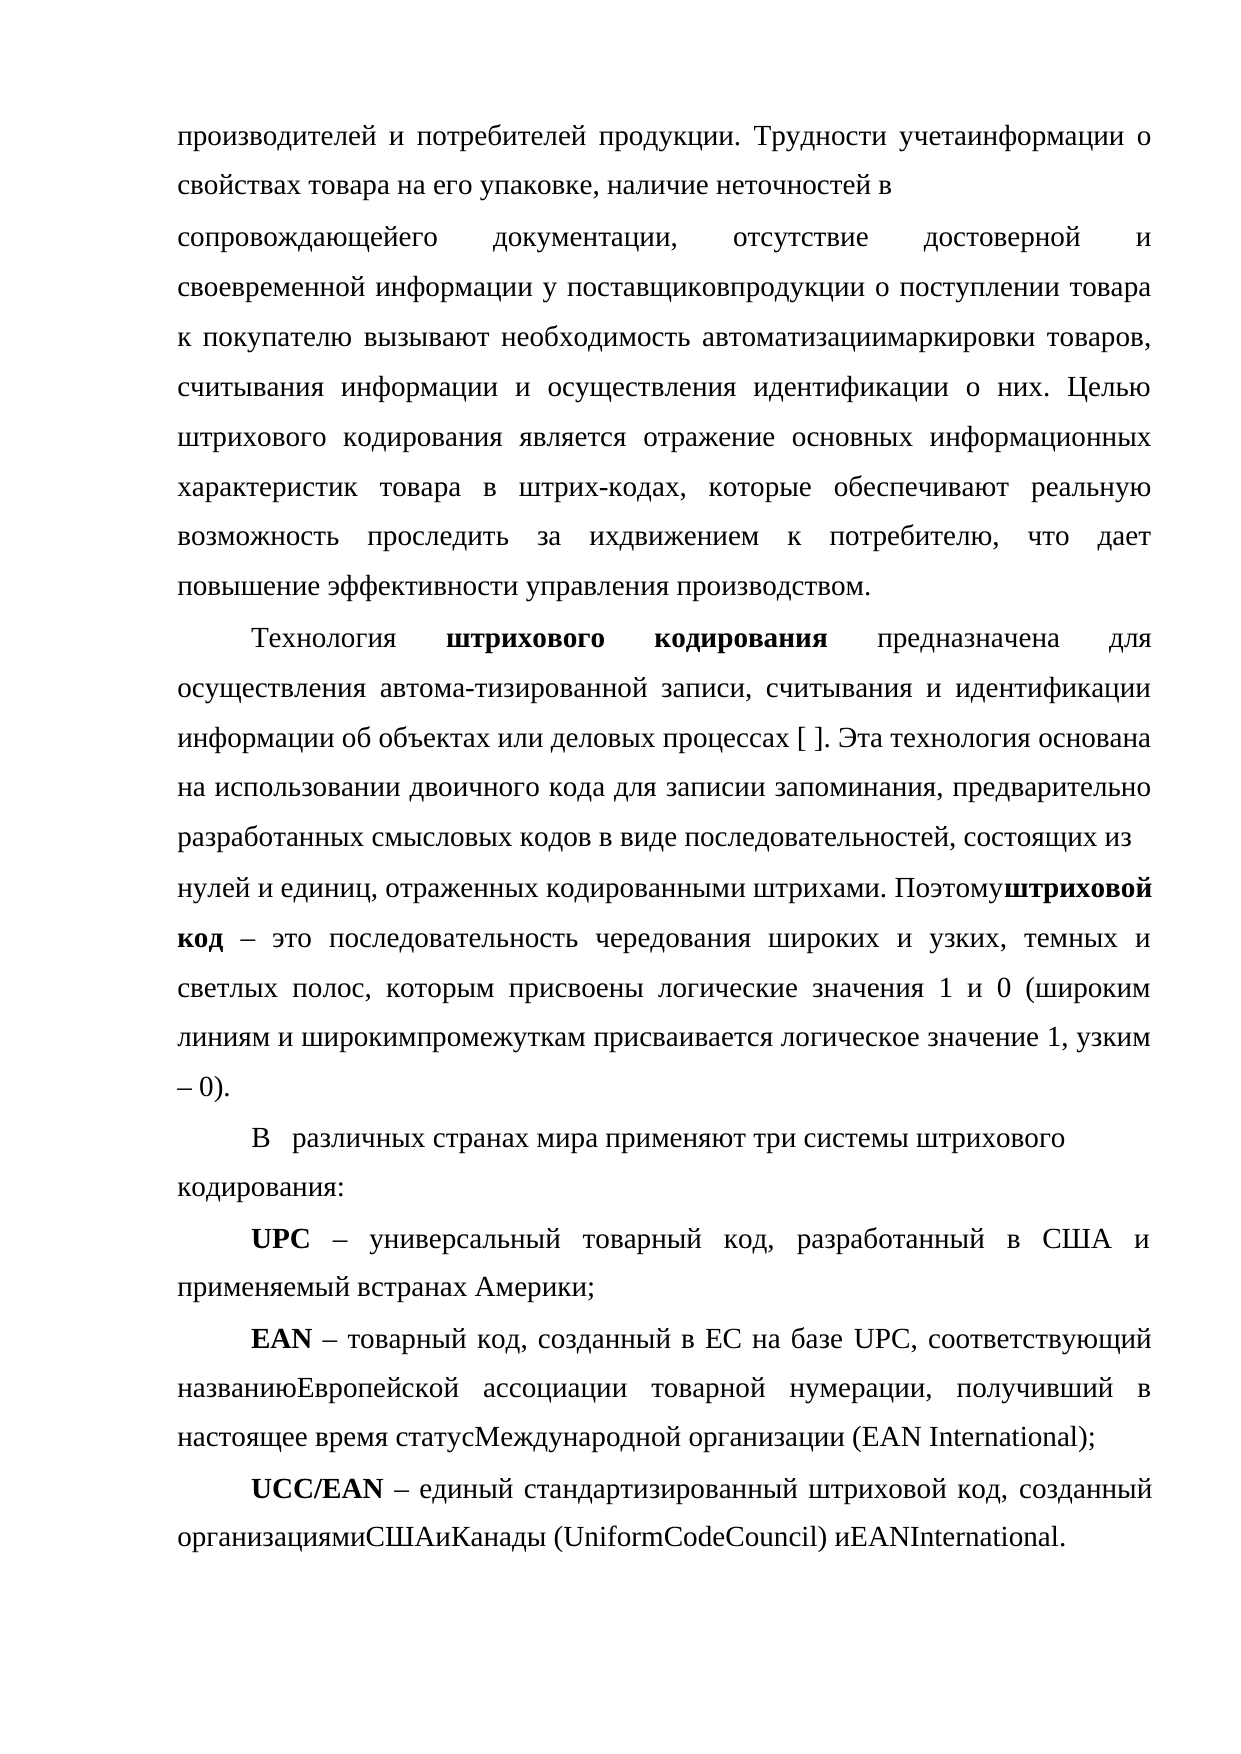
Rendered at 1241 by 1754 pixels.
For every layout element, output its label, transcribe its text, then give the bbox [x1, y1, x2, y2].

text сопровождающейего документации, отсутствие достоверной и своевременной информации у поставщиковпродукции о поступлении товара к покупателю вызывают необходимость автоматизациимаркировки товаров, считывания информации и осуществления идентификации о них. Целью штрихового кодирования является отражение основных информационных характеристик товара в штрих-кодах, которые обеспечивают реальную возможность проследить за ихдвижением к потребителю, что дает повышение эффективности управления производством. [177, 219, 1152, 602]
text производителей и потребителей продукции. Трудности учетаинформации о свойствах товара на его упаковке, наличие неточностей в [177, 118, 1152, 201]
list различных странах мира применяют три системы штрихового кодирования: [177, 1121, 1152, 1203]
text нулей и единиц, отраженных кодированными штрихами. Поэтомуштриховой код – это последовательность чередования широких и узких, темных и светлых полос, которым присвоены логические значения 1 и 0 (широким линиям и широкимпромежуткам присваивается логическое значение 1, узким – 0). [177, 871, 1152, 1102]
text EAN – товарный код, созданный в ЕС на базе UPC, соответствующий названиюЕвропейской ассоциации товарной нумерации, получивший в настоящее время статусМеждународной организации (EAN International); [177, 1321, 1152, 1453]
text UCC/EAN – единый стандартизированный штриховой код, созданный организациямиСШАиКанады (UniformCodeCouncil) иEANInternational. [177, 1471, 1152, 1553]
text UPC – универсальный товарный код, разработанный в США и применяемый встранах Америки; [177, 1221, 1150, 1303]
text Технология штрихового кодирования предназначена для осуществления автома-тизированной записи, считывания и идентификации информации об объектах или деловых процессах [ ]. Эта технология основана на использовании двоичного кода для записии запоминания, предварительно разработанных смысловых кодов в виде последовательностей, состоящих из [177, 621, 1152, 852]
